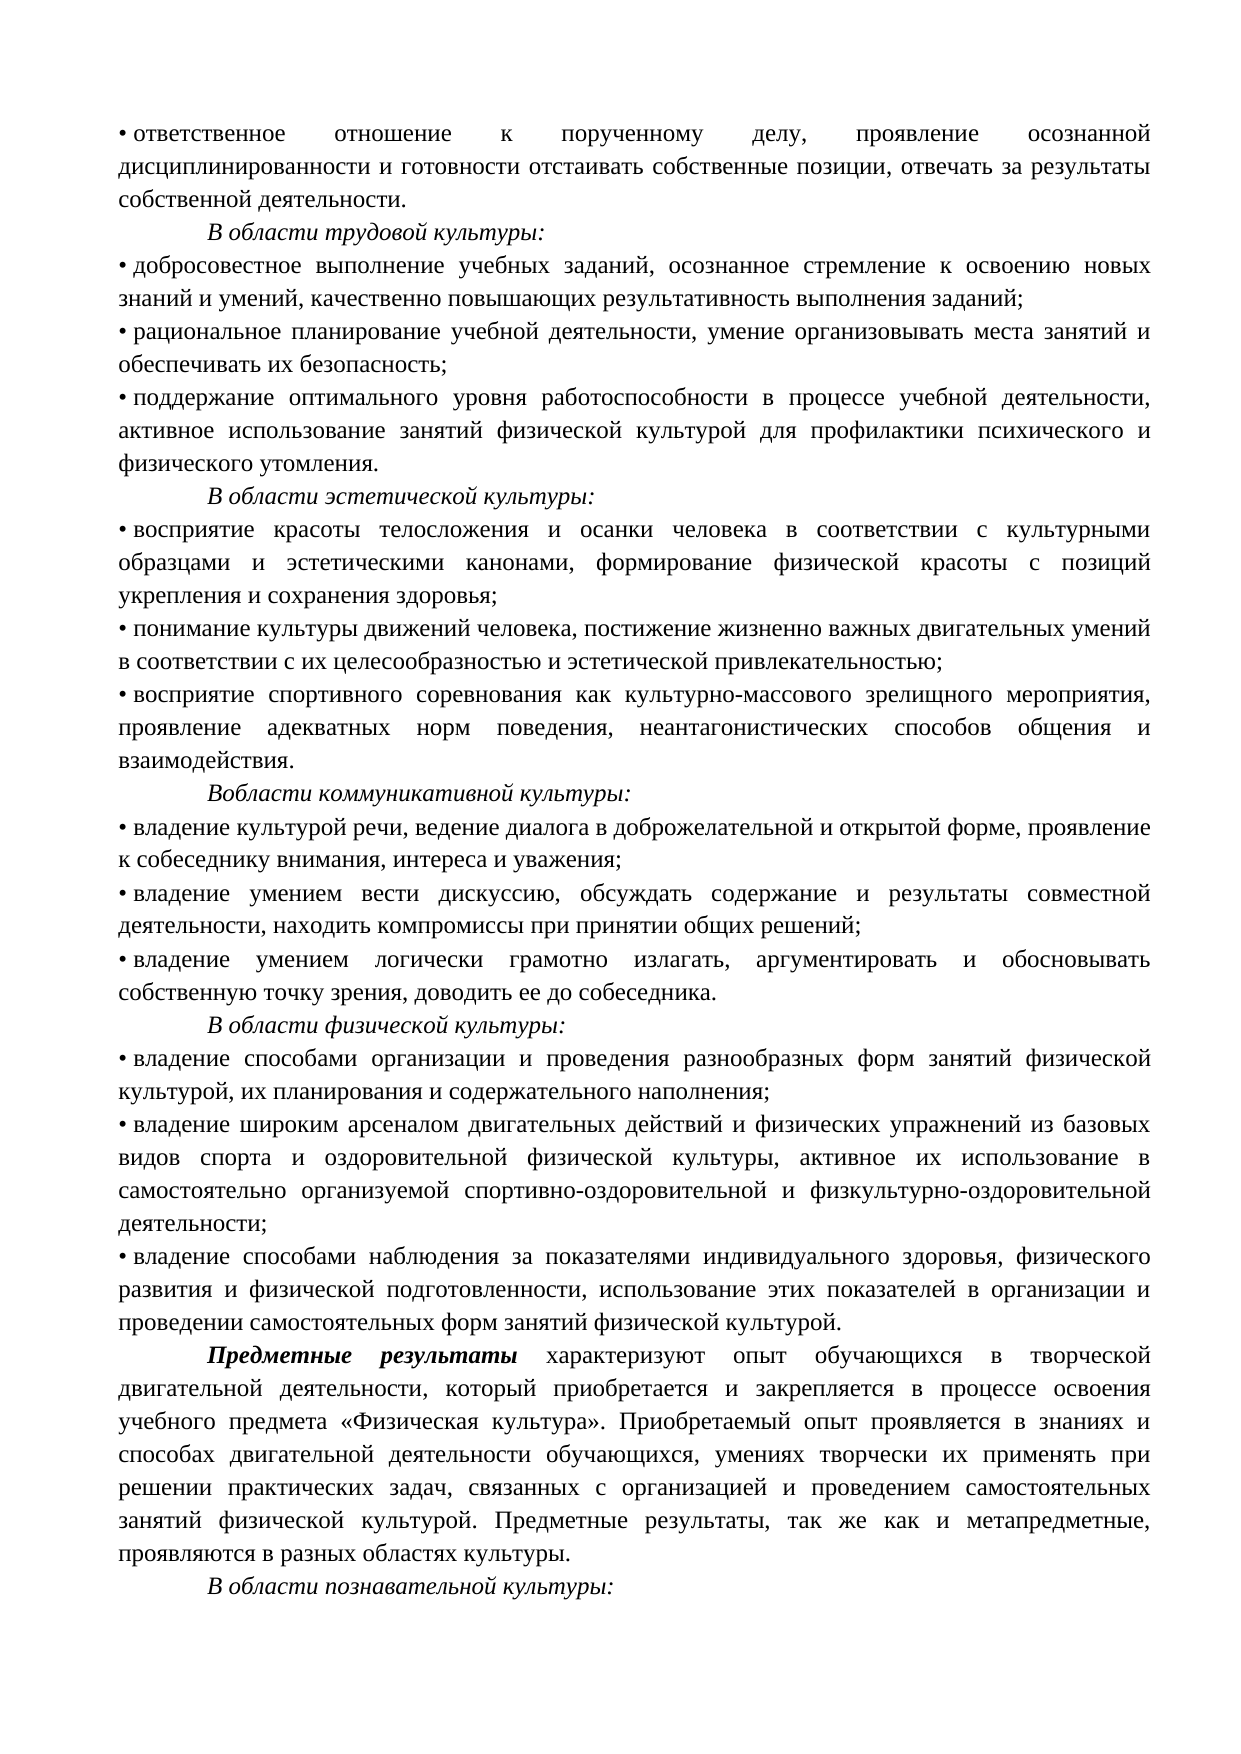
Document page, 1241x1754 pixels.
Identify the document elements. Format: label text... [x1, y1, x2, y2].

text • владение умением логически грамотно излагать, аргументировать и обосновывать собственную точку зрения, доводить ее до собеседника. [118, 944, 1152, 1005]
text • восприятие красоты телосложения и осанки человека в соответствии с культурными образцами и эстетическими канонами, формирование физической красоты с позиций укрепления и сохранения здоровья; [118, 514, 1152, 609]
text Предметные результаты характеризуют опыт обучающихся в творческой двигательной деятельности, который приобретается и закрепляется в процессе освоения учебного предмета «Физическая культура». Приобретаемый опыт проявляется в знаниях и способах двигательной деятельности обучающихся, умениях творчески их применять при решении практических задач, связанных с организацией и проведением самостоятельных занятий физической культурой. Предметные результаты, так же как и метапредметные, проявляются в разных областях культуры. [118, 1340, 1152, 1567]
text В области познавательной культуры: [118, 1571, 1152, 1600]
text • ответственное отношение к порученному делу, проявление осознанной дисциплинированности и готовности отстаивать собственные позиции, отвечать за результаты собственной деятельности. [118, 118, 1152, 213]
text • владение культурой речи, ведение диалога в доброжелательной и открытой форме, проявление к собеседнику внимания, интереса и уважения; [118, 812, 1152, 873]
text В области физической культуры: [118, 1010, 1152, 1038]
text • владение умением вести дискуссию, обсуждать содержание и результаты совместной деятельности, находить компромиссы при принятии общих решений; [118, 878, 1152, 939]
text Вобласти коммуникативной культуры: [118, 778, 1152, 807]
text В области трудовой культуры: [118, 217, 1152, 246]
text В области эстетической культуры: [118, 481, 1152, 510]
text • владение способами организации и проведения разнообразных форм занятий физической культурой, их планирования и содержательного наполнения; [118, 1043, 1152, 1104]
text • владение широким арсеналом двигательных действий и физических упражнений из базовых видов спорта и оздоровительной физической культуры, активное их использование в самостоятельно организуемой спортивно-оздоровительной и физкультурно-оздоровительной деятельности; [118, 1109, 1152, 1237]
text • рациональное планирование учебной деятельности, умение организовывать места занятий и обеспечивать их безопасность; [118, 316, 1152, 378]
text • добросовестное выполнение учебных заданий, осознанное стремление к освоению новых знаний и умений, качественно повышающих результативность выполнения заданий; [118, 250, 1152, 312]
text • понимание культуры движений человека, постижение жизненно важных двигательных умений в соответствии с их целесообразностью и эстетической привлекательностью; [118, 613, 1152, 675]
text • владение способами наблюдения за показателями индивидуального здоровья, физического развития и физической подготовленности, использование этих показателей в организации и проведении самостоятельных форм занятий физической культурой. [118, 1241, 1152, 1336]
text • поддержание оптимального уровня работоспособности в процессе учебной деятельности, активное использование занятий физической культурой для профилактики психического и физического утомления. [118, 382, 1152, 477]
text • восприятие спортивного соревнования как культурно-массового зрелищного мероприятия, проявление адекватных норм поведения, неантагонистических способов общения и взаимодействия. [118, 679, 1152, 774]
